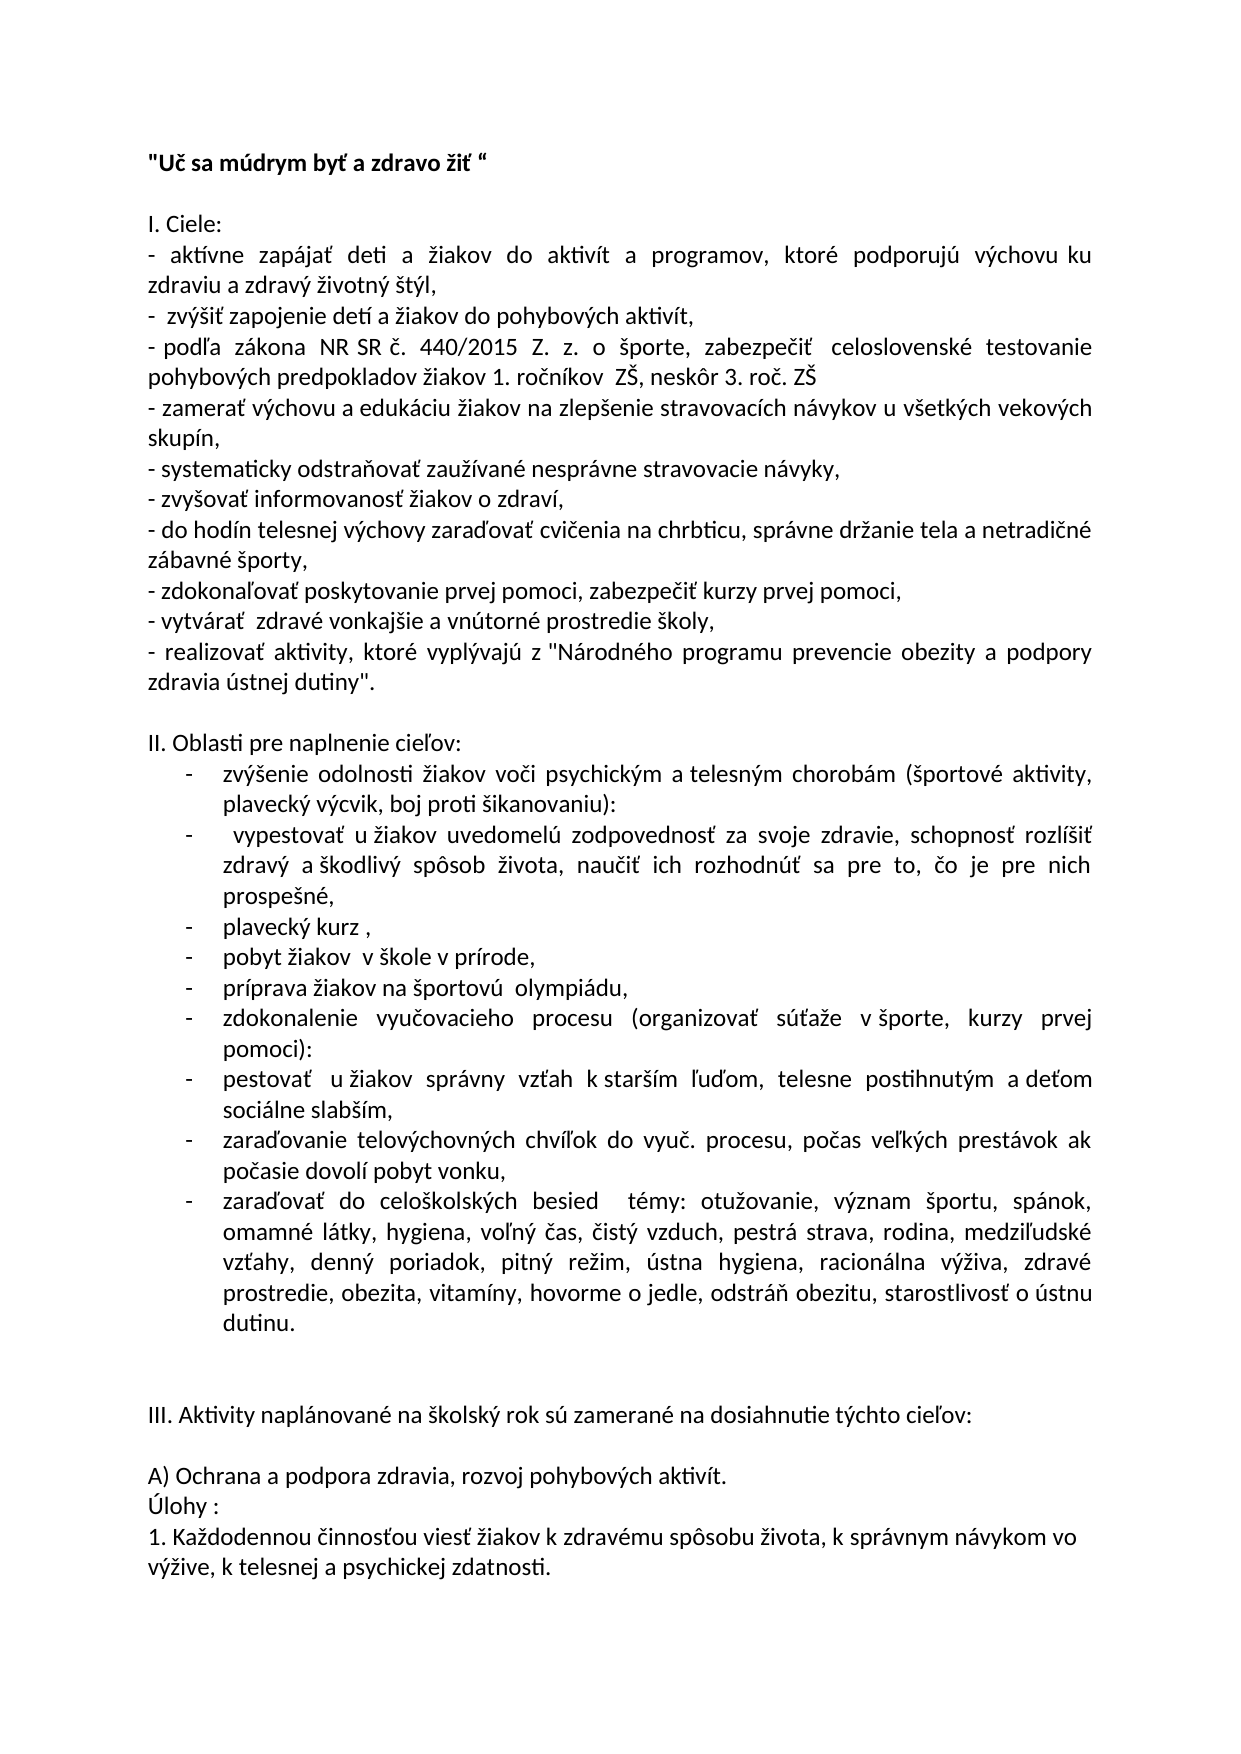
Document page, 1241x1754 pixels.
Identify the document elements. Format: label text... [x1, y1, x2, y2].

text - zamerať výchovu a edukáciu žiakov na zlepšenie stravovacích návykov u všetkých vekových skupín, [148, 392, 1093, 453]
text - zvýšiť zapojenie detí a žiakov do pohybových aktivít, [148, 300, 1093, 331]
text II. Oblasti pre naplnenie cieľov: [148, 727, 1093, 758]
text - systematicky odstraňovať zaužívané nesprávne stravovacie návyky, [148, 453, 1093, 483]
text "Uč sa múdrym byť a zdravo žiť “ [148, 148, 1093, 178]
text - vytvárať zdravé vonkajšie a vnútorné prostredie školy, [148, 605, 1093, 636]
list pestovať u žiakov správny vzťah k starším ľuďom, telesne postihnutým a deťom sociálne slabším, [185, 1063, 1093, 1124]
list zaraďovať do celoškolských besied témy: otužovanie, význam športu, spánok, omamné látky, hygiena, voľný čas, čistý vzduch, pestrá strava, rodina, medziľudské vzťahy, denný poriadok, pitný režim, ústna hygiena, racionálna výživa, zdravé prostredie, obezita, vitamíny, hovorme o jedle, odstráň obezitu, starostlivosť o ústnu dutinu. [185, 1185, 1093, 1338]
text - aktívne zapájať deti a žiakov do aktivít a programov, ktoré podporujú výchovu ku zdraviu a zdravý životný štýl, [148, 239, 1093, 300]
list vypestovať u žiakov uvedomelú zodpovednosť za svoje zdravie, schopnosť rozlíšiť zdravý a škodlivý spôsob života, naučiť ich rozhodnúť sa pre to, čo je pre nich prospešné, [185, 819, 1093, 911]
list zdokonalenie vyučovacieho procesu (organizovať súťaže v športe, kurzy prvej pomoci): [185, 1002, 1093, 1063]
text - do hodín telesnej výchovy zaraďovať cvičenia na chrbticu, správne držanie tela a netradičné zábavné športy, [148, 514, 1093, 575]
list zvýšenie odolnosti žiakov voči psychickým a telesným chorobám (športové aktivity, plavecký výcvik, boj proti šikanovaniu): [185, 758, 1093, 819]
list zaraďovanie telovýchovných chvíľok do vyuč. procesu, počas veľkých prestávok ak počasie dovolí pobyt vonku, [185, 1124, 1093, 1185]
list príprava žiakov na športovú olympiádu, [185, 972, 1093, 1002]
text - zvyšovať informovanosť žiakov o zdraví, [148, 483, 1093, 514]
text - podľa zákona NR SR č. 440/2015 Z. z. o športe, zabezpečiť celoslovenské testovanie pohybových predpokladov žiakov 1. ročníkov ZŠ, neskôr 3. roč. ZŠ [148, 331, 1093, 392]
text - realizovať aktivity, ktoré vyplývajú z "Národného programu prevencie obezity a podpory zdravia ústnej dutiny". [148, 636, 1093, 697]
list plavecký kurz , [185, 911, 1093, 941]
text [148, 1399, 1093, 1582]
list pobyt žiakov v škole v prírode, [185, 941, 1093, 972]
text I. Ciele: [148, 178, 1093, 239]
text - zdokonaľovať poskytovanie prvej pomoci, zabezpečiť kurzy prvej pomoci, [148, 575, 1093, 605]
